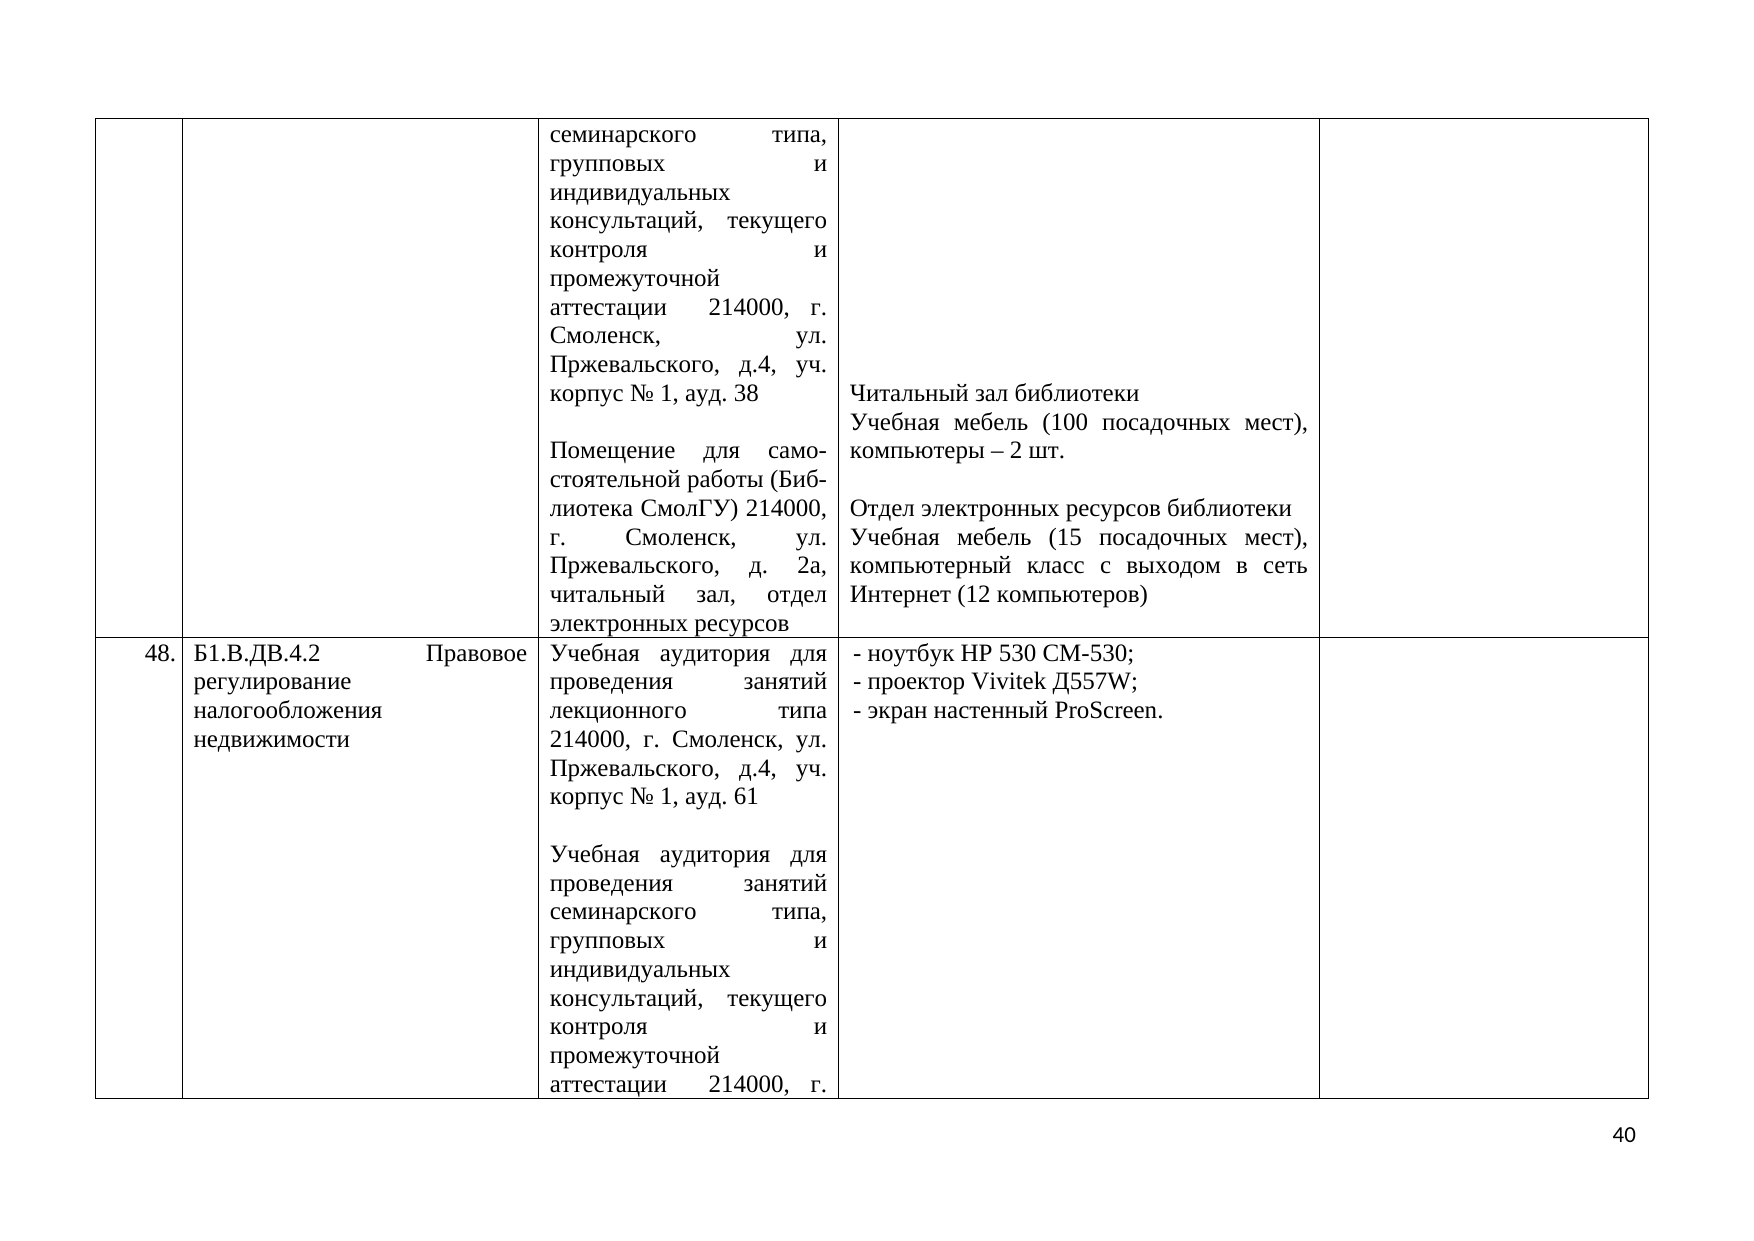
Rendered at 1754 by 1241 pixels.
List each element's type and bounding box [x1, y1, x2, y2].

table_cell [1320, 638, 1648, 1098]
table_cell [183, 119, 538, 637]
table_cell [183, 638, 538, 1098]
table_cell [839, 638, 1319, 1098]
table_cell [839, 119, 1319, 637]
table_cell [1320, 119, 1648, 637]
table_cell [539, 638, 838, 1098]
table_cell [96, 119, 182, 637]
table_cell [96, 638, 182, 1098]
table_cell [539, 119, 838, 637]
